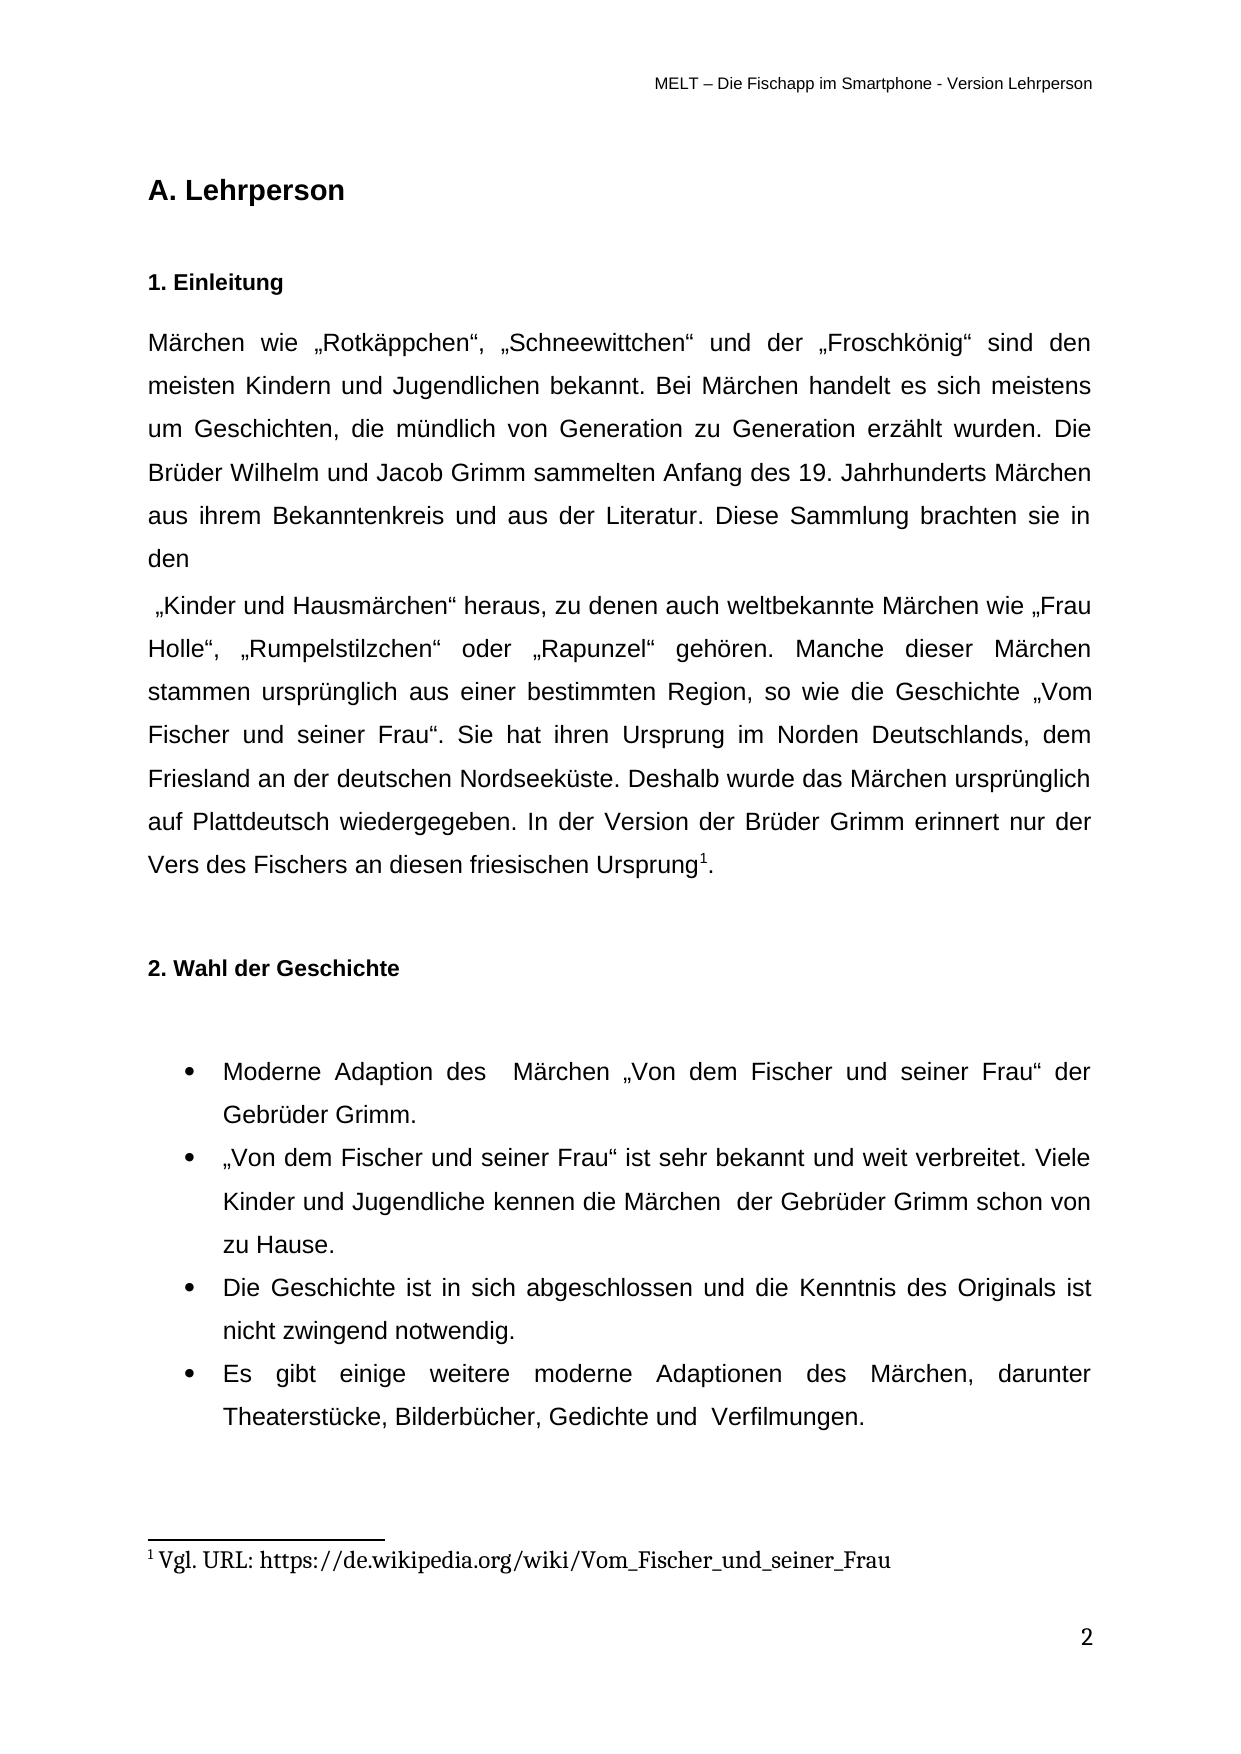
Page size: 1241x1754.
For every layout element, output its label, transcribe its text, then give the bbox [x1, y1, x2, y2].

text Märchen wie „Rotkäppchen“, „Schneewittchen“ und der „Froschkönig“ sind den meisten Kindern und Jugendlichen bekannt. Bei Märchen handelt es sich meistens um Geschichten, die mündlich von Generation zu Generation erzählt wurden. Die Brüder Wilhelm und Jacob Grimm sammelten Anfang des 19. Jahrhunderts Märchen aus ihrem Bekanntenkreis und aus der Literatur. Diese Sammlung brachten sie in den [148, 328, 1093, 572]
subtitle 2. Wahl der Geschichte [148, 954, 1093, 981]
text „Kinder und Hausmärchen“ heraus, zu denen auch weltbekannte Märchen wie „Frau Holle“, „Rumpelstilzchen“ oder „Rapunzel“ gehören. Manche dieser Märchen stammen ursprünglich aus einer bestimmten Region, so wie die Geschichte „Vom Fischer und seiner Frau“. Sie hat ihren Ursprung im Norden Deutschlands, dem Friesland an der deutschen Nordseeküste. Deshalb wurde das Märchen ursprünglich auf Plattdeutsch wiedergegeben. In der Version der Brüder Grimm erinnert nur der Vers des Fischers an diesen friesischen Ursprung. [148, 591, 1093, 878]
subtitle A. Lehrperson [148, 173, 1093, 206]
subtitle 1. Einleitung [148, 269, 1093, 295]
